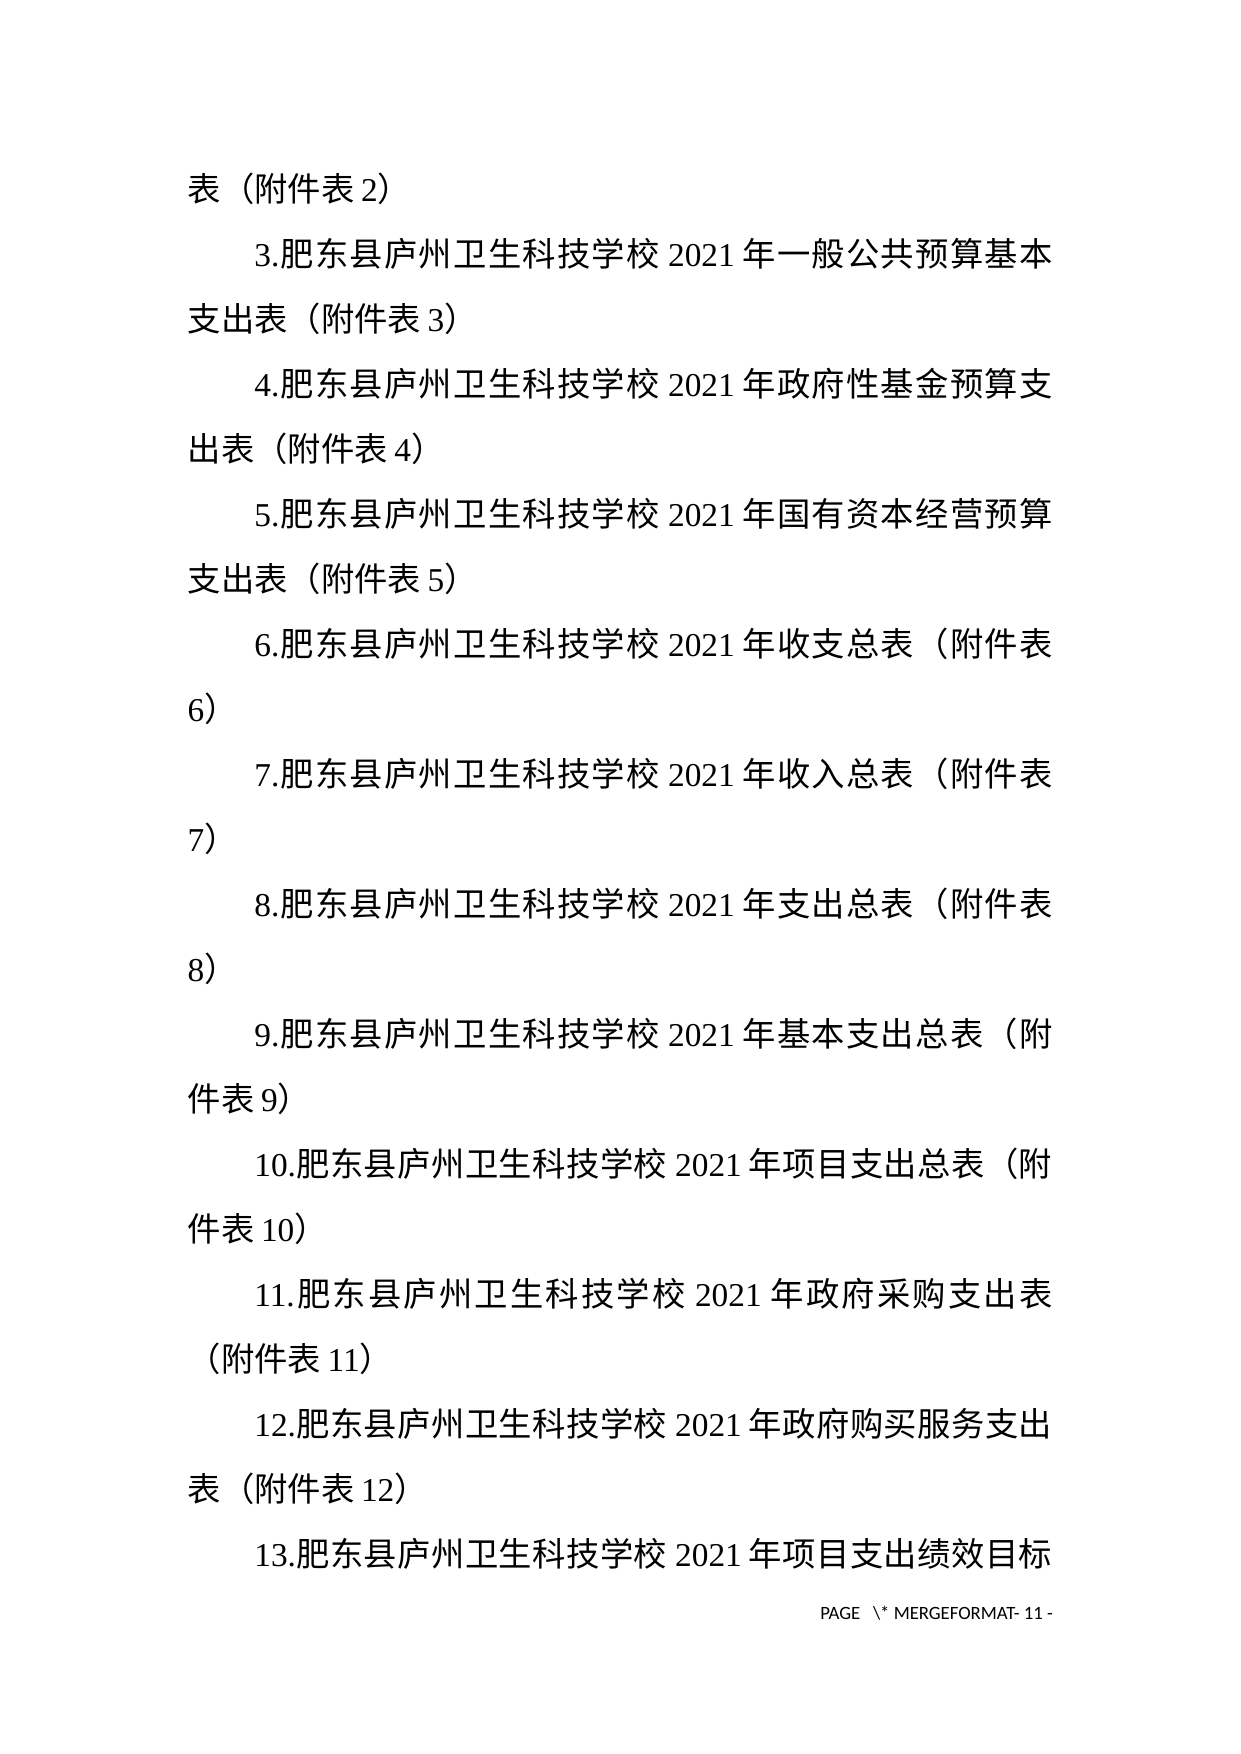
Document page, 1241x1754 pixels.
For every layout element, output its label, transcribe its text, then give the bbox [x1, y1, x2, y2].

text 4.肥东县庐州卫生科技学校2021年政府性基金预算支出表（附件表4） [187, 349, 1053, 479]
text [187, 154, 1053, 219]
text 11.肥东县庐州卫生科技学校2021年政府采购支出表（附件表11） [187, 1259, 1053, 1389]
text 10.肥东县庐州卫生科技学校2021年项目支出总表（附件表10） [187, 1129, 1053, 1259]
text 3.肥东县庐州卫生科技学校2021年一般公共预算基本支出表（附件表3） [187, 219, 1053, 349]
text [187, 1519, 1053, 1584]
text 7.肥东县庐州卫生科技学校2021年收入总表（附件表7） [187, 739, 1053, 869]
text 6.肥东县庐州卫生科技学校2021年收支总表（附件表6） [187, 609, 1053, 739]
text 5.肥东县庐州卫生科技学校2021年国有资本经营预算支出表（附件表5） [187, 479, 1053, 609]
text 9.肥东县庐州卫生科技学校2021年基本支出总表（附件表9） [187, 999, 1053, 1129]
text 8.肥东县庐州卫生科技学校2021年支出总表（附件表8） [187, 869, 1053, 999]
text 12.肥东县庐州卫生科技学校2021年政府购买服务支出表（附件表12） [187, 1389, 1053, 1519]
